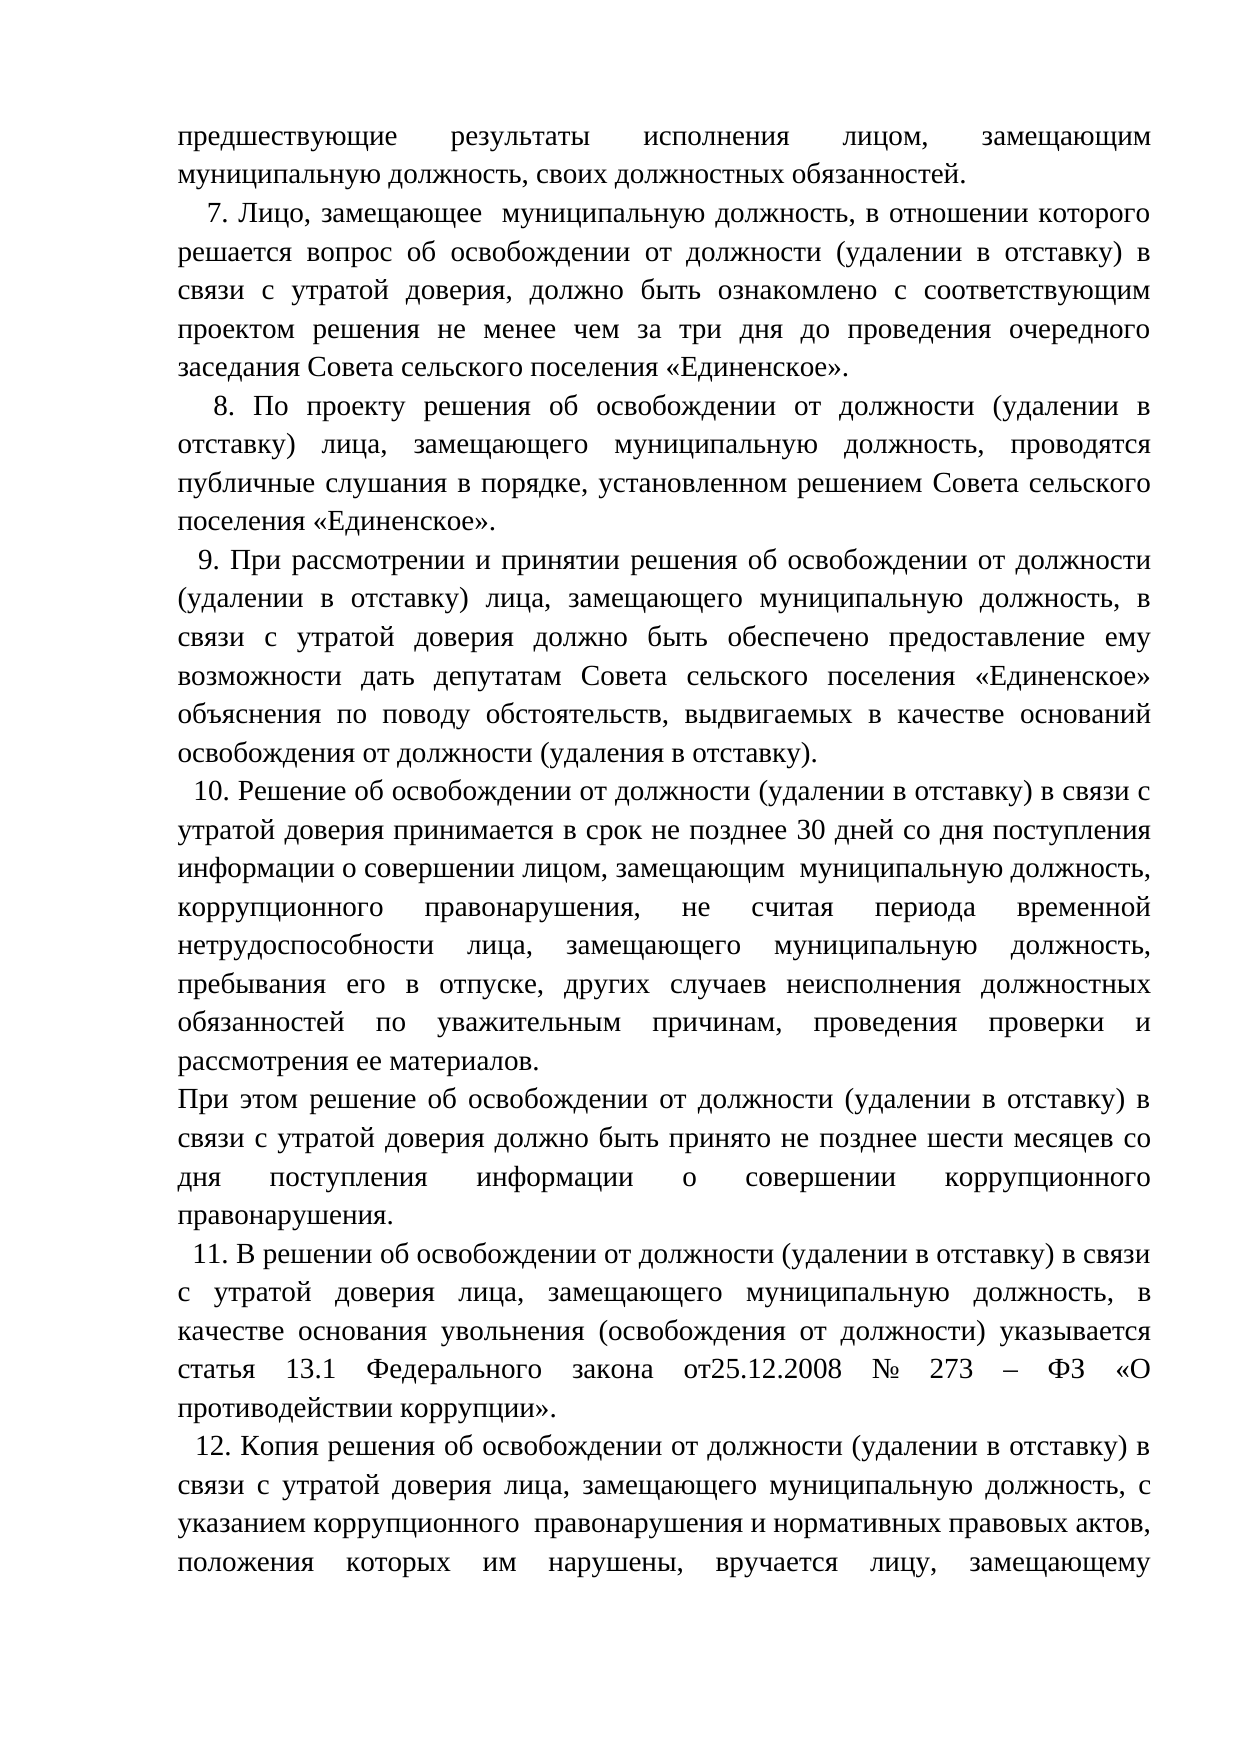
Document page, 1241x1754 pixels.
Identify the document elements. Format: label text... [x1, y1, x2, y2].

text 11. В решении об освобождении от должности (удалении в отставку) в связи с утратой доверия лица, замещающего муниципальную должность, в качестве основания увольнения (освобождения от должности) указывается статья 13.1 Федерального закона от25.12.2008 № 273 – ФЗ «О противодействии коррупции». [177, 1236, 1152, 1423]
text 10. Решение об освобождении от должности (удалении в отставку) в связи с утратой доверия принимается в срок не позднее 30 дней со дня поступления информации о совершении лицом, замещающим муниципальную должность, коррупционного правонарушения, не считая периода временной нетрудоспособности лица, замещающего муниципальную должность, пребывания его в отпуске, других случаев неисполнения должностных обязанностей по уважительным причинам, проведения проверки и рассмотрения ее материалов. [177, 773, 1152, 1077]
text 9. При рассмотрении и принятии решения об освобождении от должности (удалении в отставку) лица, замещающего муниципальную должность, в связи с утратой доверия должно быть обеспечено предоставление ему возможности дать депутатам Совета сельского поселения «Единенское» объяснения по поводу обстоятельств, выдвигаемых в качестве оснований освобождения от должности (удаления в отставку). [177, 542, 1152, 768]
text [177, 1428, 1152, 1578]
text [177, 118, 1152, 190]
text При этом решение об освобождении от должности (удалении в отставку) в связи с утратой доверия должно быть принято не позднее шести месяцев со дня поступления информации о совершении коррупционного правонарушения. [177, 1082, 1152, 1231]
text 7. Лицо, замещающее муниципальную должность, в отношении которого решается вопрос об освобождении от должности (удалении в отставку) в связи с утратой доверия, должно быть ознакомлено с соответствующим проектом решения не менее чем за три дня до проведения очередного заседания Совета сельского поселения «Единенское». [177, 195, 1152, 383]
text 8. По проекту решения об освобождении от должности (удалении в отставку) лица, замещающего муниципальную должность, проводятся публичные слушания в порядке, установленном решением Совета сельского поселения «Единенское». [177, 388, 1152, 537]
